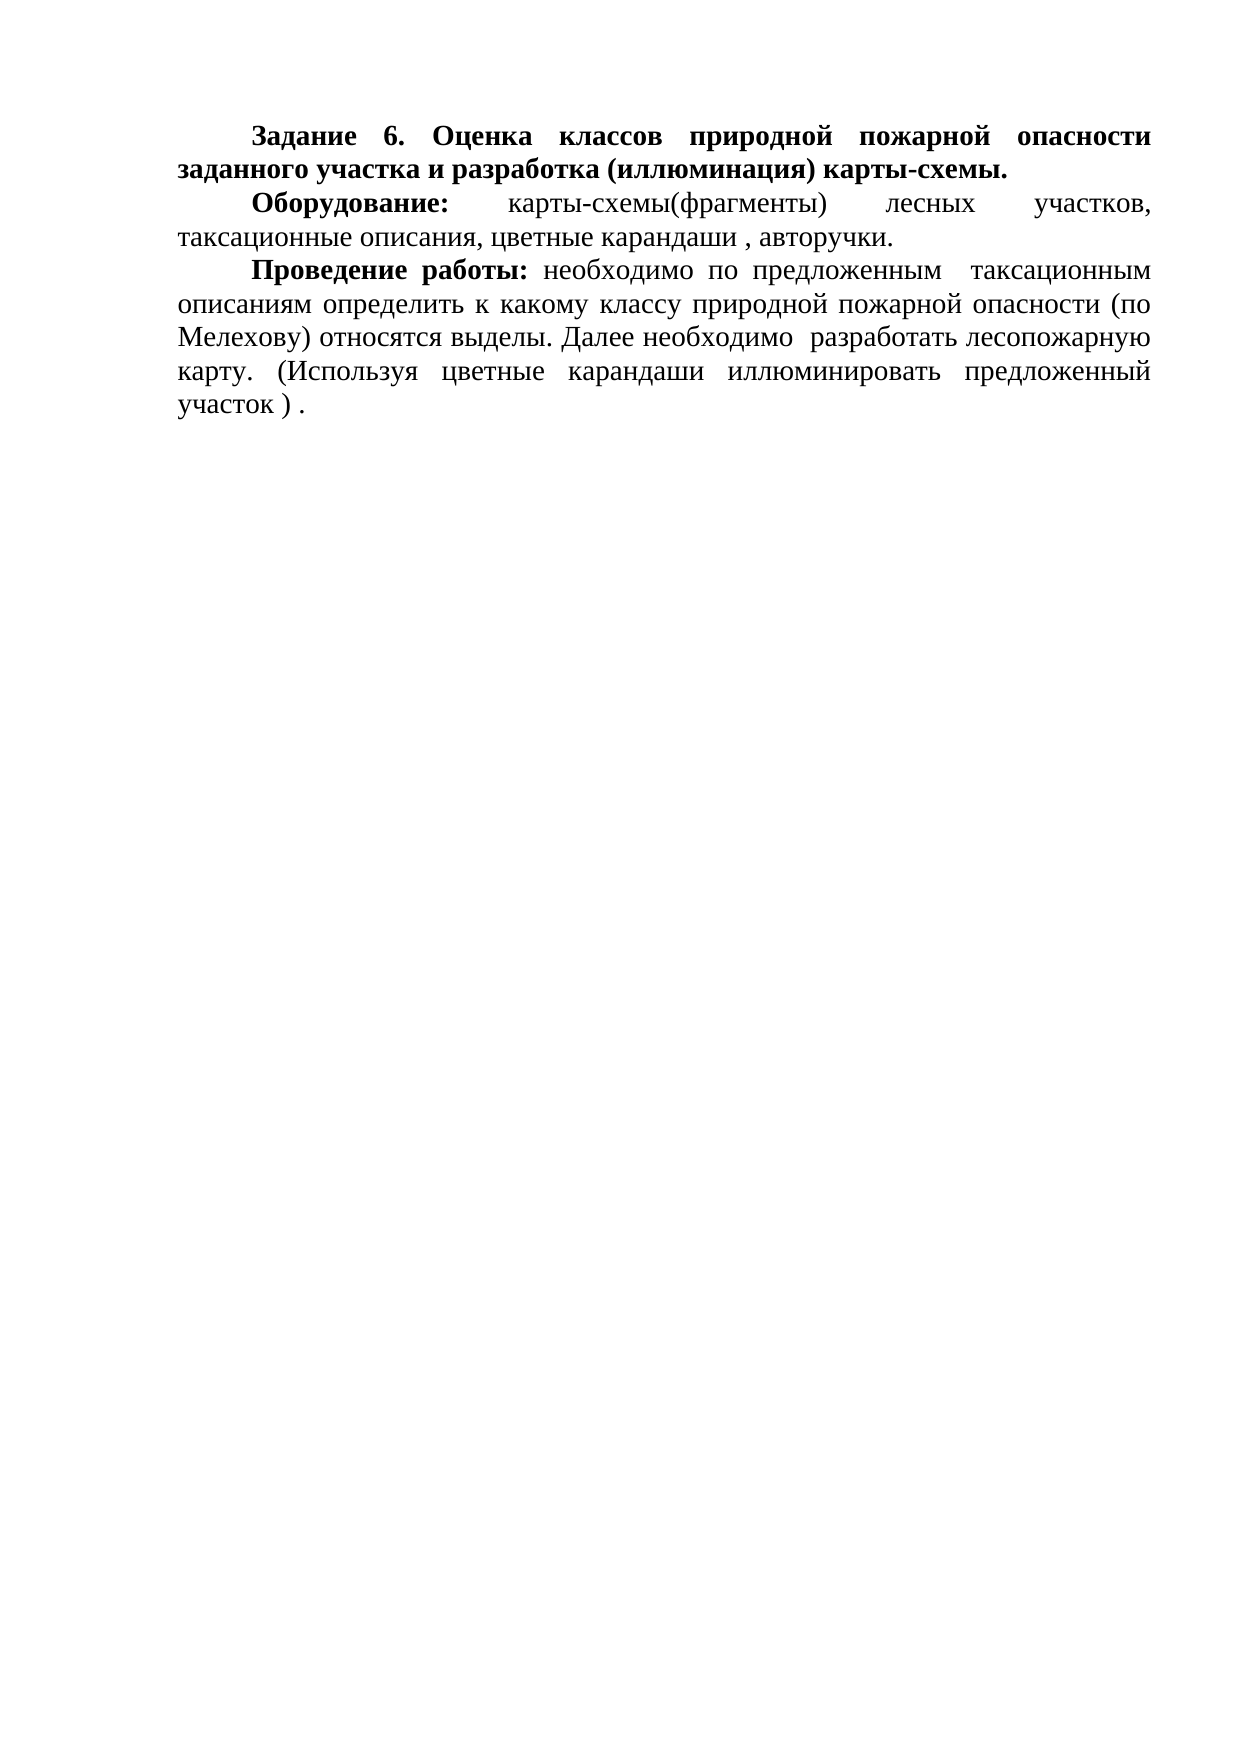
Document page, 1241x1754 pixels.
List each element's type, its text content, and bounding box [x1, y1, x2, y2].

text Проведение работы: необходимо по предложенным таксационным описаниям определить к какому классу природной пожарной опасности (по Мелехову) относятся выделы. Далее необходимо разработать лесопожарную карту. (Используя цветные карандаши иллюминировать предложенный участок ) . [177, 252, 1152, 420]
text Задание 6. Оценка классов природной пожарной опасности заданного участка и разработка (иллюминация) карты-схемы. [177, 118, 1152, 185]
text Оборудование: карты-схемы(фрагменты) лесных участков, таксационные описания, цветные карандаши , авторучки. [177, 185, 1152, 252]
